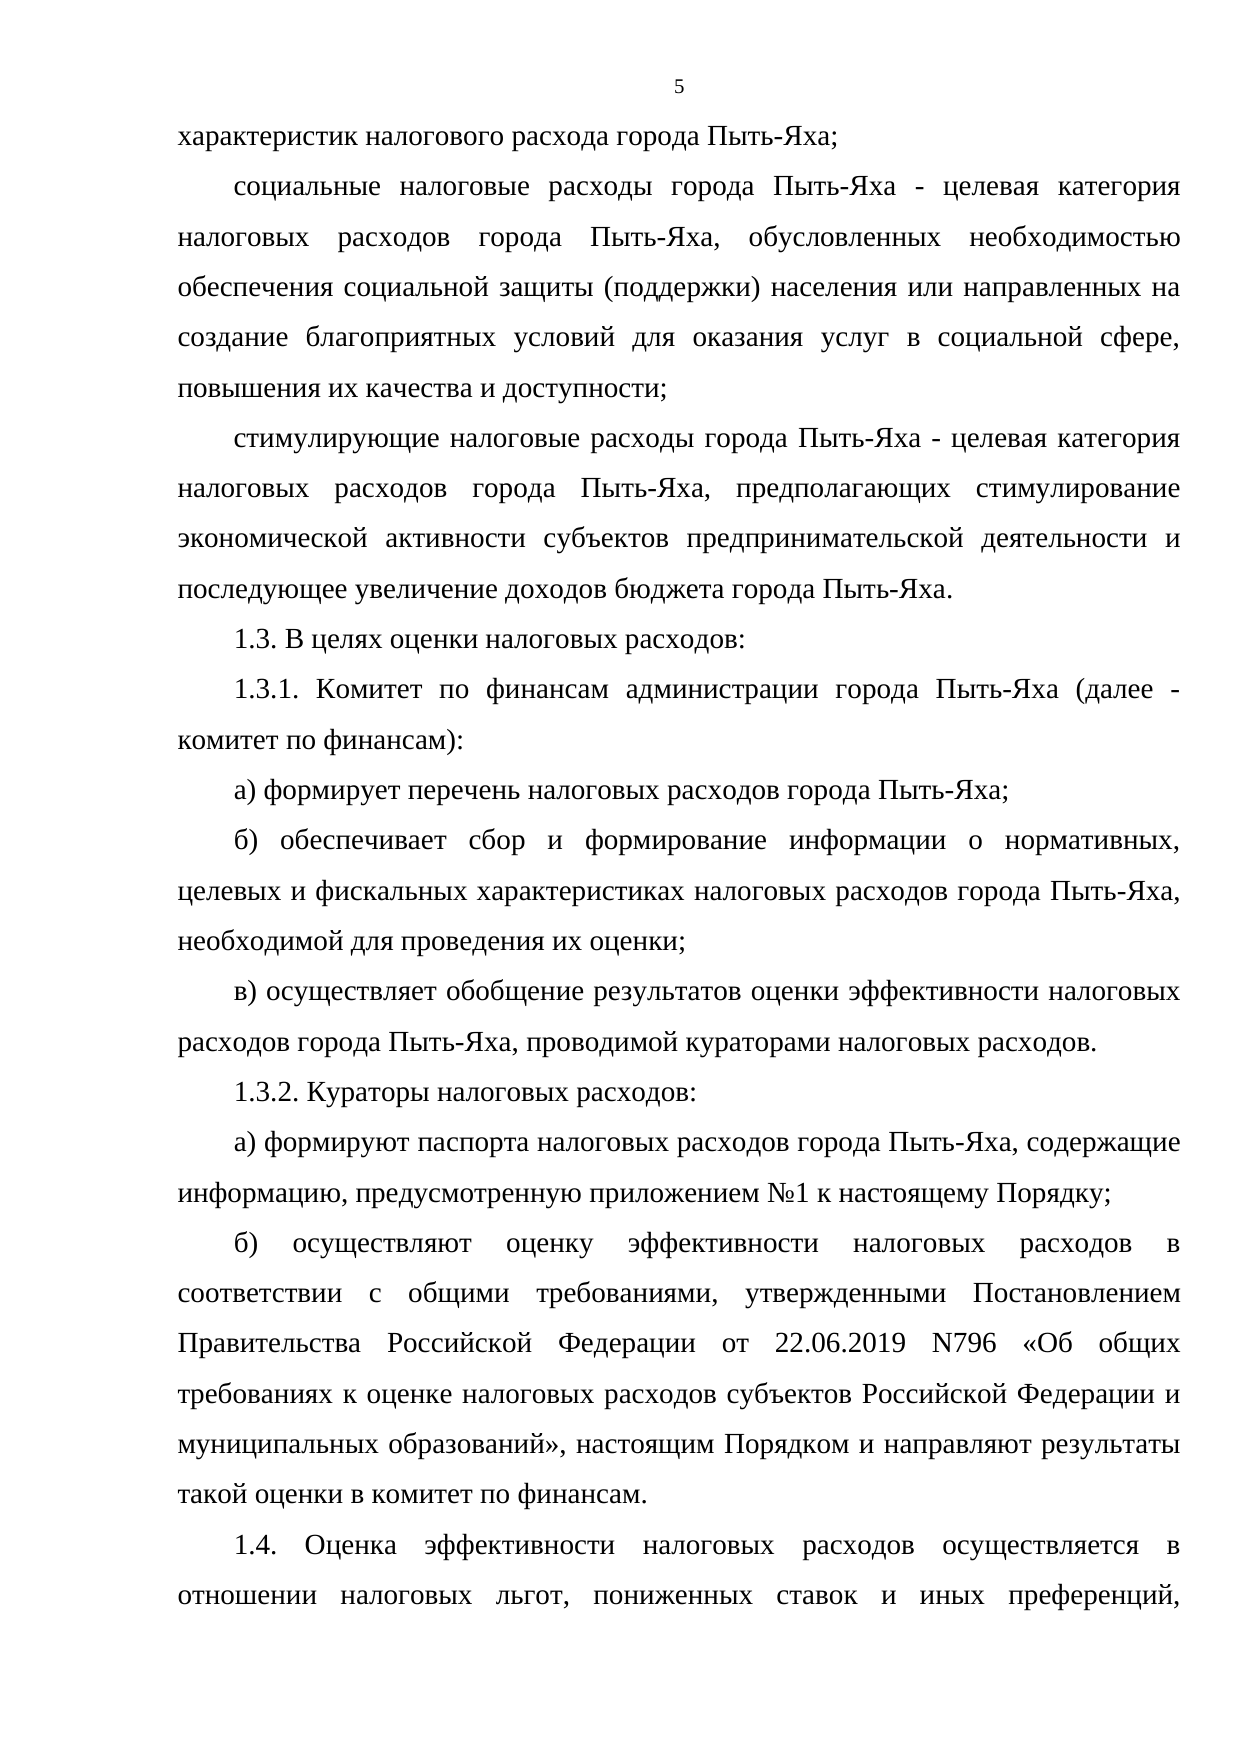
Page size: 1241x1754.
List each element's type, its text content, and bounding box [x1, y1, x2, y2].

text стимулирующие налоговые расходы города Пыть-Яха - целевая категория налоговых расходов города Пыть-Яха, предполагающих стимулирование экономической активности субъектов предпринимательской деятельности и последующее увеличение доходов бюджета города Пыть-Яха. [177, 420, 1181, 604]
text социальные налоговые расходы города Пыть-Яха - целевая категория налоговых расходов города Пыть-Яха, обусловленных необходимостью обеспечения социальной защиты (поддержки) населения или направленных на создание благоприятных условий для оказания услуг в социальной сфере, повышения их качества и доступности; [177, 168, 1181, 403]
text б) осуществляют оценку эффективности налоговых расходов в соответствии с общими требованиями, утвержденными Постановлением Правительства Российской Федерации от 22.06.2019 N796 «Об общих требованиях к оценке налоговых расходов субъектов Российской Федерации и муниципальных образований», настоящим Порядком и направляют результаты такой оценки в комитет по финансам. [177, 1225, 1181, 1510]
text в) осуществляет обобщение результатов оценки эффективности налоговых расходов города Пыть-Яха, проводимой кураторами налоговых расходов. [177, 973, 1181, 1057]
text 1.3.1. Комитет по финансам администрации города Пыть-Яха (далее - комитет по финансам): [177, 672, 1181, 755]
text 1.3.2. Кураторы налоговых расходов: [177, 1074, 1181, 1108]
text а) формируют паспорта налоговых расходов города Пыть-Яха, содержащие информацию, предусмотренную приложением №1 к настоящему Порядку; [177, 1124, 1181, 1208]
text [177, 1527, 1181, 1611]
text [177, 118, 1181, 152]
text а) формирует перечень налоговых расходов города Пыть-Яха; [177, 772, 1181, 806]
text 1.3. В целях оценки налоговых расходов: [177, 621, 1181, 655]
text б) обеспечивает сбор и формирование информации о нормативных, целевых и фискальных характеристиках налоговых расходов города Пыть-Яха, необходимой для проведения их оценки; [177, 822, 1181, 957]
